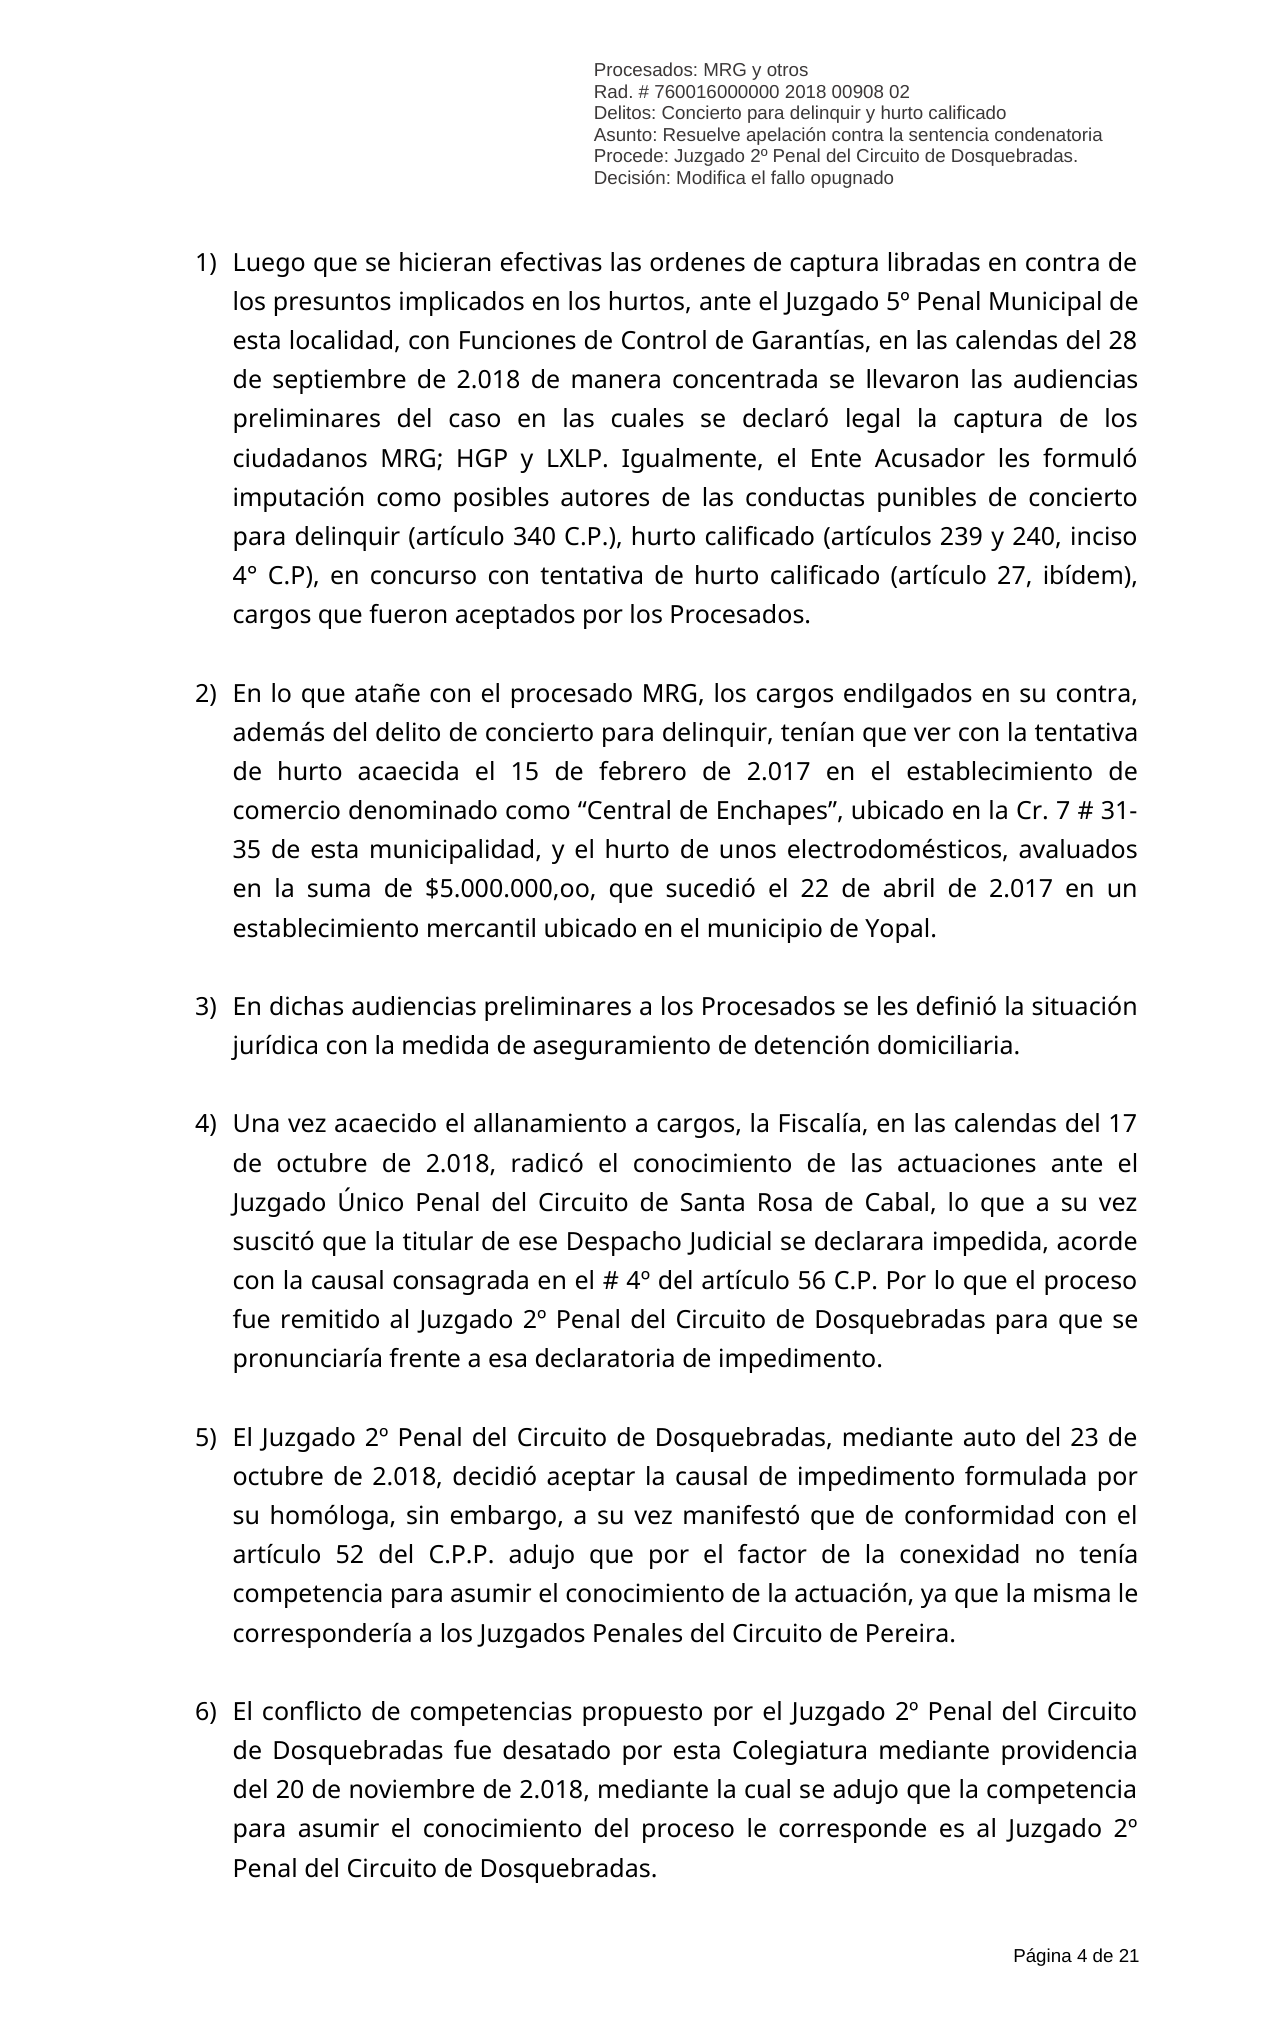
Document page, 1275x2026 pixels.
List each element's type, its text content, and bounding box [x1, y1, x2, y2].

list En lo que atañe con el procesado MRG, los cargos endilgados en su contra, además del delito de concierto para delinquir, tenían que ver con la tentativa de hurto acaecida el 15 de febrero de 2.017 en el establecimiento de comercio denominado como “Central de Enchapes”, ubicado en la Cr. 7 # 31-35 de esta municipalidad, y el hurto de unos electrodomésticos, avaluados en la suma de $5.000.000,oo, que sucedió el 22 de abril de 2.017 en un establecimiento mercantil ubicado en el municipio de Yopal. [195, 675, 1139, 944]
list Luego que se hicieran efectivas las ordenes de captura libradas en contra de los presuntos implicados en los hurtos, ante el Juzgado 5º Penal Municipal de esta localidad, con Funciones de Control de Garantías, en las calendas del 28 de septiembre de 2.018 de manera concentrada se llevaron las audiencias preliminares del caso en las cuales se declaró legal la captura de los ciudadanos MRG; HGP y LXLP. Igualmente, el Ente Acusador les formuló imputación como posibles autores de las conductas punibles de concierto para delinquir (artículo 340 C.P.), hurto calificado (artículos 239 y 240, inciso 4° C.P), en concurso con tentativa de hurto calificado (artículo 27, ibídem), cargos que fueron aceptados por los Procesados. [195, 244, 1139, 631]
list El Juzgado 2º Penal del Circuito de Dosquebradas, mediante auto del 23 de octubre de 2.018, decidió aceptar la causal de impedimento formulada por su homóloga, sin embargo, a su vez manifestó que de conformidad con el artículo 52 del C.P.P. adujo que por el factor de la conexidad no tenía competencia para asumir el conocimiento de la actuación, ya que la misma le correspondería a los Juzgados Penales del Circuito de Pereira. [195, 1419, 1139, 1649]
list Una vez acaecido el allanamiento a cargos, la Fiscalía, en las calendas del 17 de octubre de 2.018, radicó el conocimiento de las actuaciones ante el Juzgado Único Penal del Circuito de Santa Rosa de Cabal, lo que a su vez suscitó que la titular de ese Despacho Judicial se declarara impedida, acorde con la causal consagrada en el # 4º del artículo 56 C.P. Por lo que el proceso fue remitido al Juzgado 2º Penal del Circuito de Dosquebradas para que se pronunciaría frente a esa declaratoria de impedimento. [195, 1106, 1139, 1375]
list El conflicto de competencias propuesto por el Juzgado 2º Penal del Circuito de Dosquebradas fue desatado por esta Colegiatura mediante providencia del 20 de noviembre de 2.018, mediante la cual se adujo que la competencia para asumir el conocimiento del proceso le corresponde es al Juzgado 2º Penal del Circuito de Dosquebradas. [195, 1693, 1139, 1884]
list En dichas audiencias preliminares a los Procesados se les definió la situación jurídica con la medida de aseguramiento de detención domiciliaria. [195, 988, 1139, 1062]
